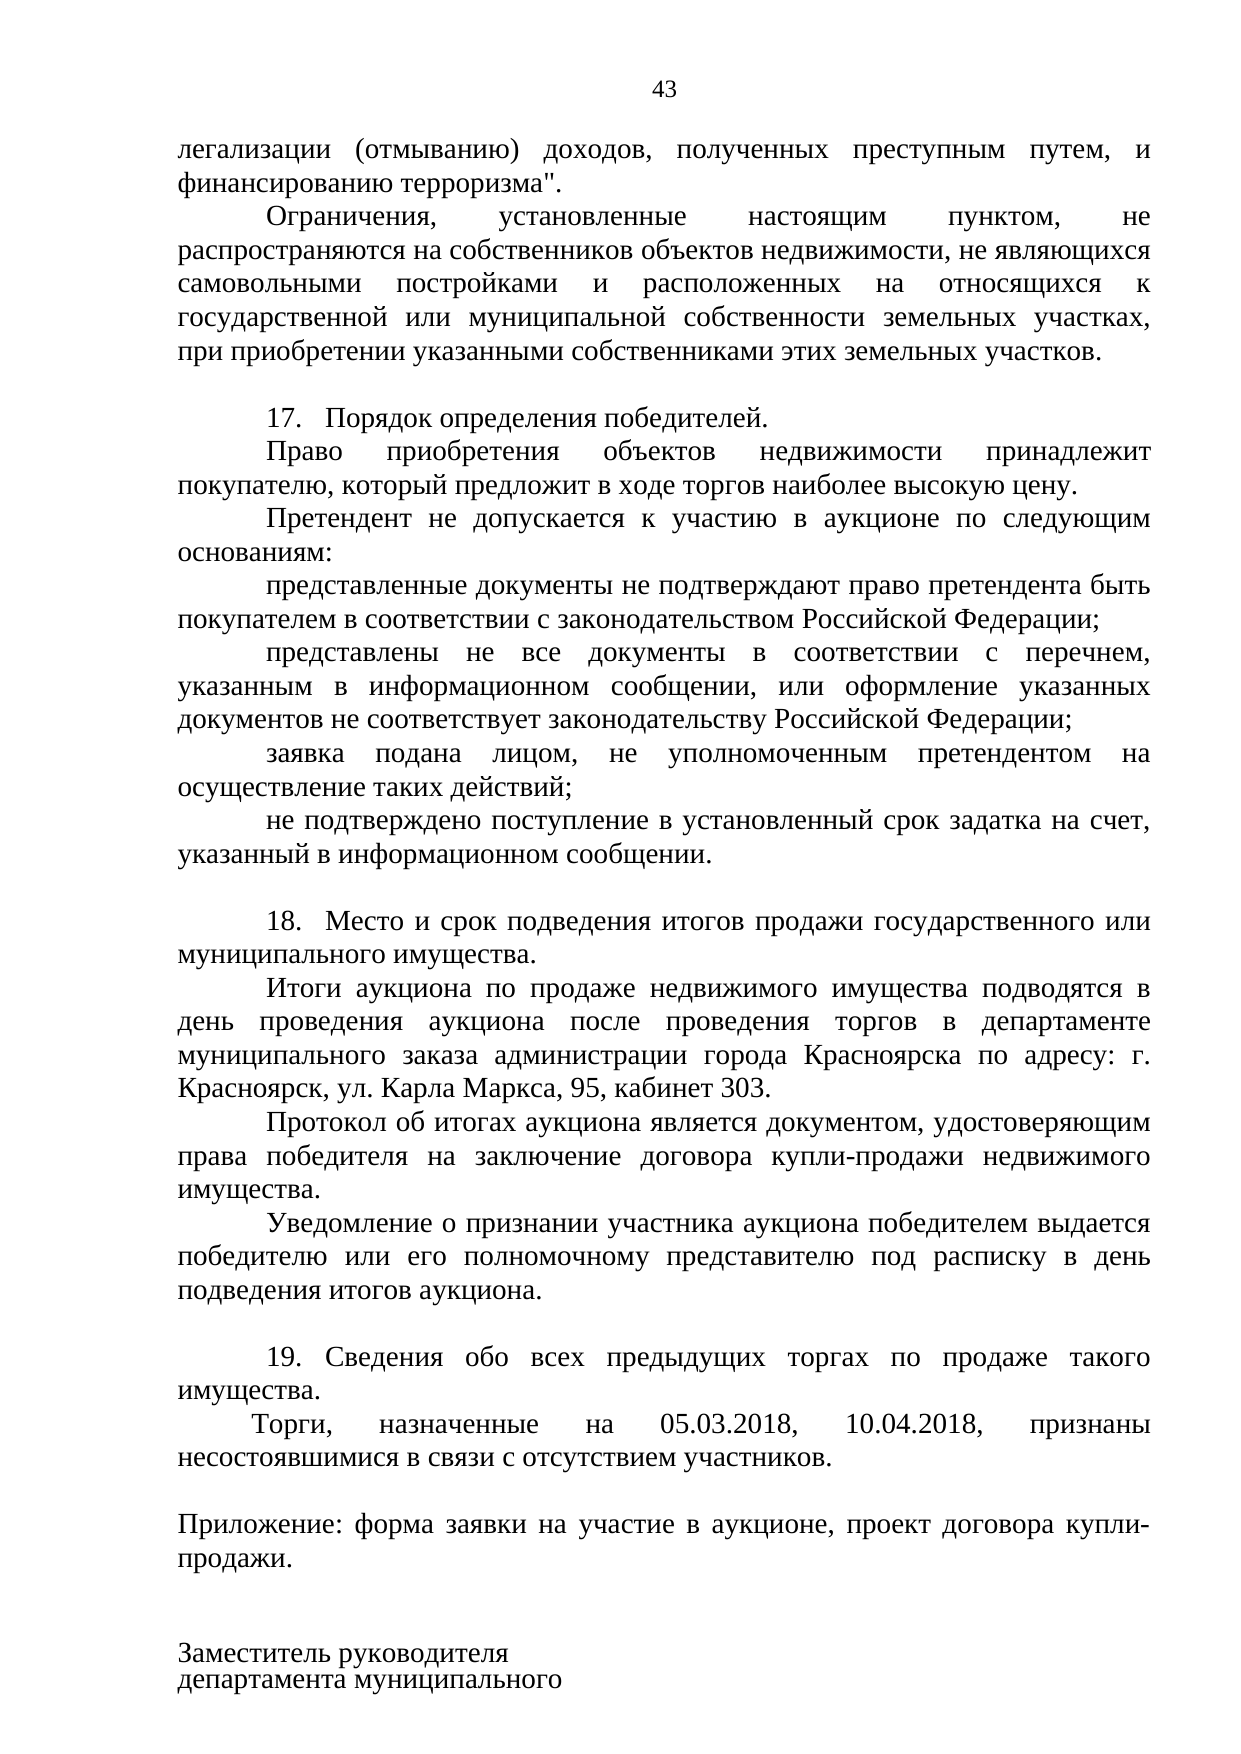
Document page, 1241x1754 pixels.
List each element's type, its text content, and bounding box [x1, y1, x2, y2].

text Претендент не допускается к участию в аукционе по следующим основаниям: [177, 500, 1152, 567]
text представленные документы не подтверждают право претендента быть покупателем в соответствии с законодательством Российской Федерации; [177, 567, 1152, 634]
text Уведомление о признании участника аукциона победителем выдается победителю или его полномочному представителю под расписку в день подведения итогов аукциона. [177, 1205, 1152, 1305]
text Итоги аукциона по продаже недвижимого имущества подводятся в день проведения аукциона после проведения торгов в департаменте муниципального заказа администрации города Красноярска по адресу: г. Красноярск, ул. Карла Маркса, 95, кабинет 303. [177, 970, 1152, 1104]
list Ограничения, установленные настоящим пунктом, не распространяются на собственников объектов недвижимости, не являющихся самовольными постройками и расположенных на относящихся к государственной или муниципальной собственности земельных участках, при приобретении указанными собственниками этих земельных участков. [177, 198, 1152, 366]
text не подтверждено поступление в установленный срок задатка на счет, указанный в информационном сообщении. [177, 802, 1152, 869]
text департамента муниципального [177, 1667, 1152, 1694]
text Заместитель руководителя [177, 1641, 1152, 1667]
text Протокол об итогах аукциона является документом, удостоверяющим права победителя на заключение договора купли-продажи недвижимого имущества. [177, 1104, 1152, 1205]
text представлены не все документы в соответствии с перечнем, указанным в информационном сообщении, или оформление указанных документов не соответствует законодательству Российской Федерации; [177, 634, 1152, 735]
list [177, 131, 1152, 198]
list Порядок определения победителей. [177, 400, 1152, 433]
text Приложение: форма заявки на участие в аукционе, проект договора купли-продажи. [177, 1507, 1152, 1574]
text заявка подана лицом, не уполномоченным претендентом на осуществление таких действий; [177, 735, 1152, 802]
text Торги, назначенные на 05.03.2018, 10.04.2018, признаны несостоявшимися в связи с отсутствием участников. [177, 1406, 1152, 1473]
list Место и срок подведения итогов продажи государственного или муниципального имущества. [177, 903, 1152, 970]
text Право приобретения объектов недвижимости принадлежит покупателю, который предложит в ходе торгов наиболее высокую цену. [177, 433, 1152, 500]
list Сведения обо всех предыдущих торгах по продаже такого имущества. [177, 1339, 1152, 1406]
